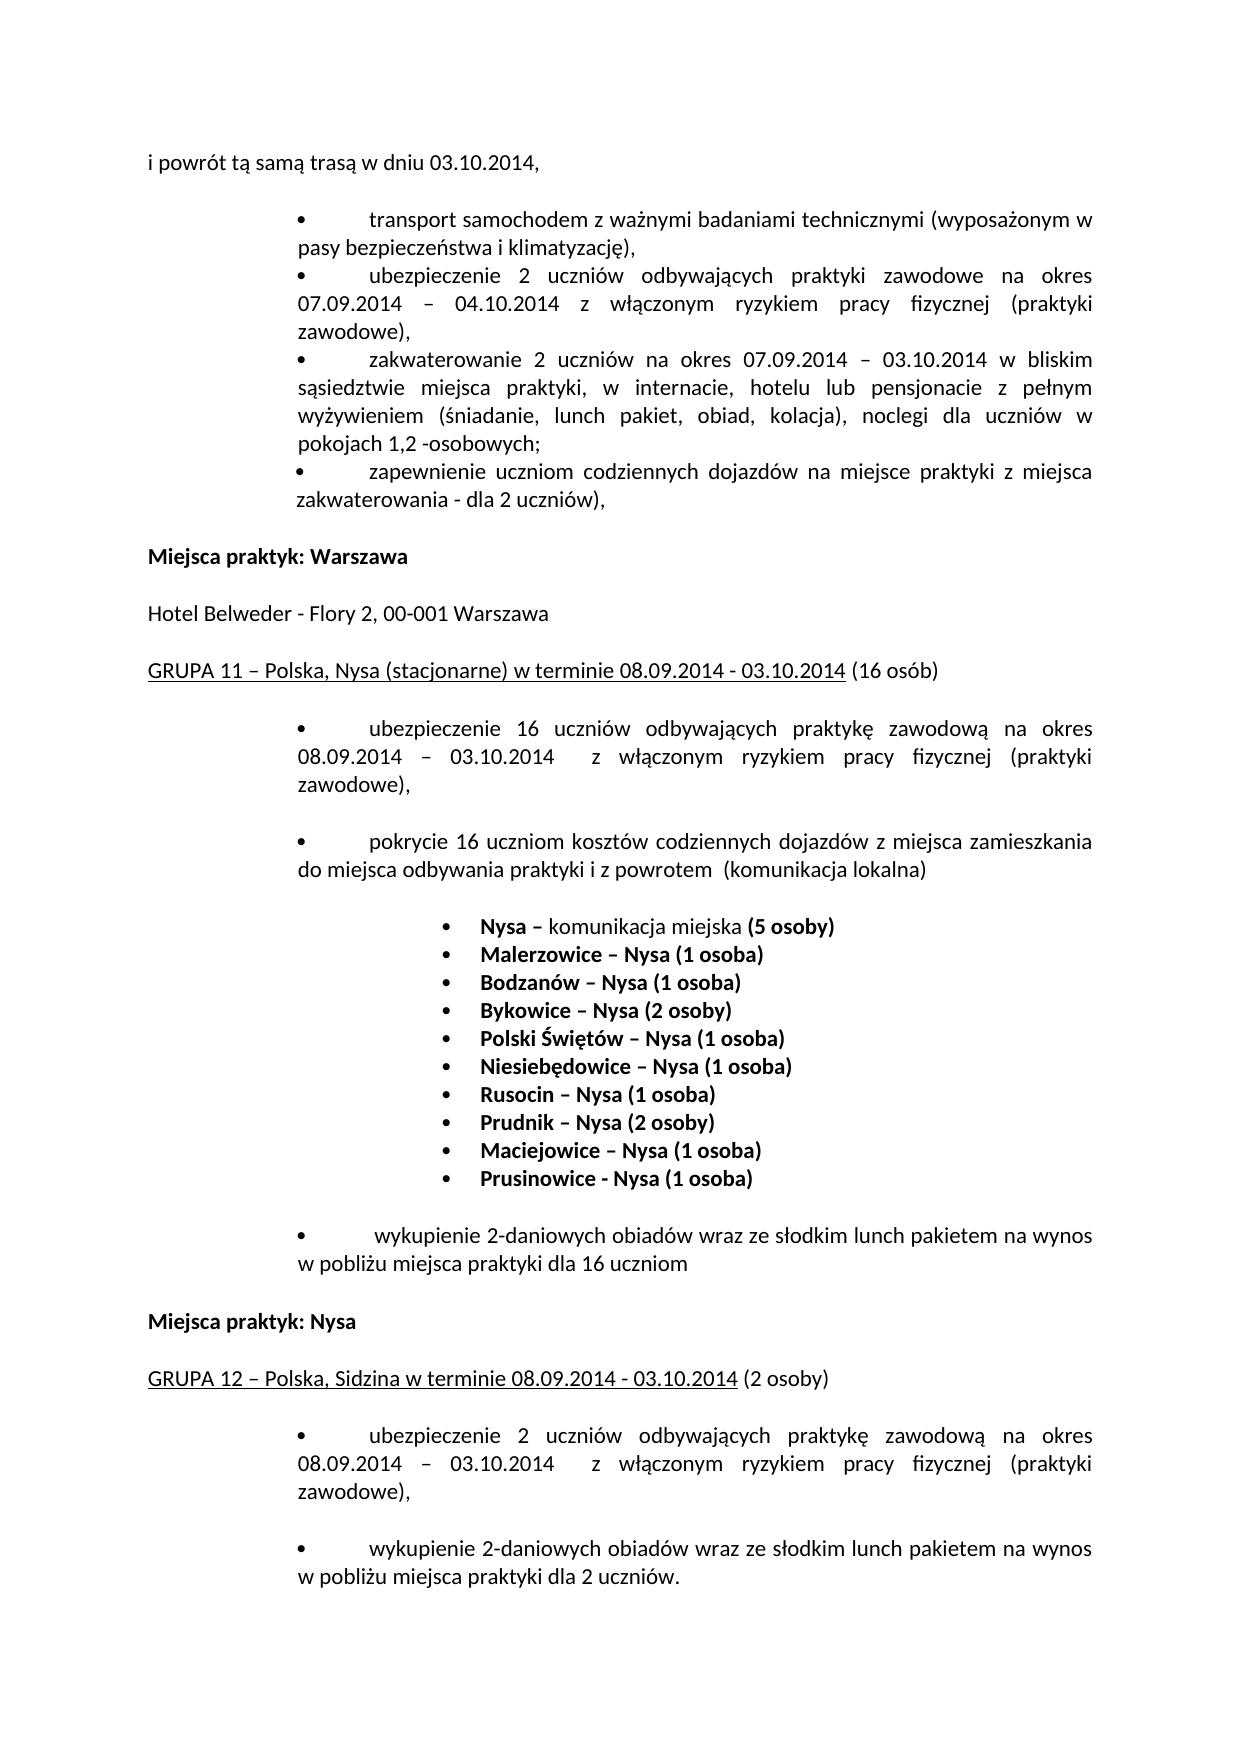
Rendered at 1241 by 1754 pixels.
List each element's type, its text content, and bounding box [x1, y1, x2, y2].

text Hotel Belweder - Flory 2, 00-001 Warszawa [148, 599, 1093, 627]
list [298, 1421, 1093, 1505]
list ubezpieczenie 16 uczniów odbywających praktykę zawodową na okres 08.09.2014 – 03.10.2014 z włączonym ryzykiem pracy fizycznej (praktyki zawodowe), [298, 714, 1093, 798]
list Rusocin – Nysa (1 osoba) [443, 1080, 1093, 1108]
list Niesiebędowice – Nysa (1 osoba) [443, 1052, 1093, 1080]
text GRUPA 11 – Polska, Nysa (stacjonarne) w terminie 08.09.2014 - 03.10.2014 (16 osób) [148, 657, 1093, 684]
list pokrycie 16 uczniom kosztów codziennych dojazdów z miejsca zamieszkania do miejsca odbywania praktyki i z powrotem (komunikacja lokalna) [298, 827, 1093, 883]
list ubezpieczenie 2 uczniów odbywających praktyki zawodowe na okres 07.09.2014 – 04.10.2014 z włączonym ryzykiem pracy fizycznej (praktyki zawodowe), [298, 261, 1093, 345]
text GRUPA 12 – Polska, Sidzina w terminie 08.09.2014 - 03.10.2014 (2 osoby) [148, 1364, 1093, 1392]
list wykupienie 2-daniowych obiadów wraz ze słodkim lunch pakietem na wynos w pobliżu miejsca praktyki dla 16 uczniom [298, 1222, 1093, 1278]
list Malerzowice – Nysa (1 osoba) [443, 940, 1093, 968]
text Miejsca praktyk: Warszawa [148, 542, 1093, 570]
list zapewnienie uczniom codziennych dojazdów na miejsce praktyki z miejsca zakwaterowania - dla 2 uczniów), [296, 457, 1093, 513]
list Bodzanów – Nysa (1 osoba) [443, 968, 1093, 996]
list Maciejowice – Nysa (1 osoba) [443, 1136, 1093, 1164]
text i powrót tą samą trasą w dniu 03.10.2014, [148, 148, 1093, 176]
text Miejsca praktyk: Nysa [148, 1307, 1093, 1335]
list Prudnik – Nysa (2 osoby) [443, 1108, 1093, 1136]
list Polski Świętów – Nysa (1 osoba) [443, 1024, 1093, 1052]
list transport samochodem z ważnymi badaniami technicznymi (wyposażonym w pasy bezpieczeństwa i klimatyzację), [298, 205, 1093, 261]
list Prusinowice - Nysa (1 osoba) [443, 1164, 1093, 1192]
list wykupienie 2-daniowych obiadów wraz ze słodkim lunch pakietem na wynos w pobliżu miejsca praktyki dla 2 uczniów. [298, 1534, 1093, 1590]
list Bykowice – Nysa (2 osoby) [443, 996, 1093, 1024]
list Nysa – komunikacja miejska (5 osoby) [443, 912, 1093, 940]
list zakwaterowanie 2 uczniów na okres 07.09.2014 – 03.10.2014 w bliskim sąsiedztwie miejsca praktyki, w internacie, hotelu lub pensjonacie z pełnym wyżywieniem (śniadanie, lunch pakiet, obiad, kolacja), noclegi dla uczniów w pokojach 1,2 -osobowych; [298, 345, 1093, 457]
